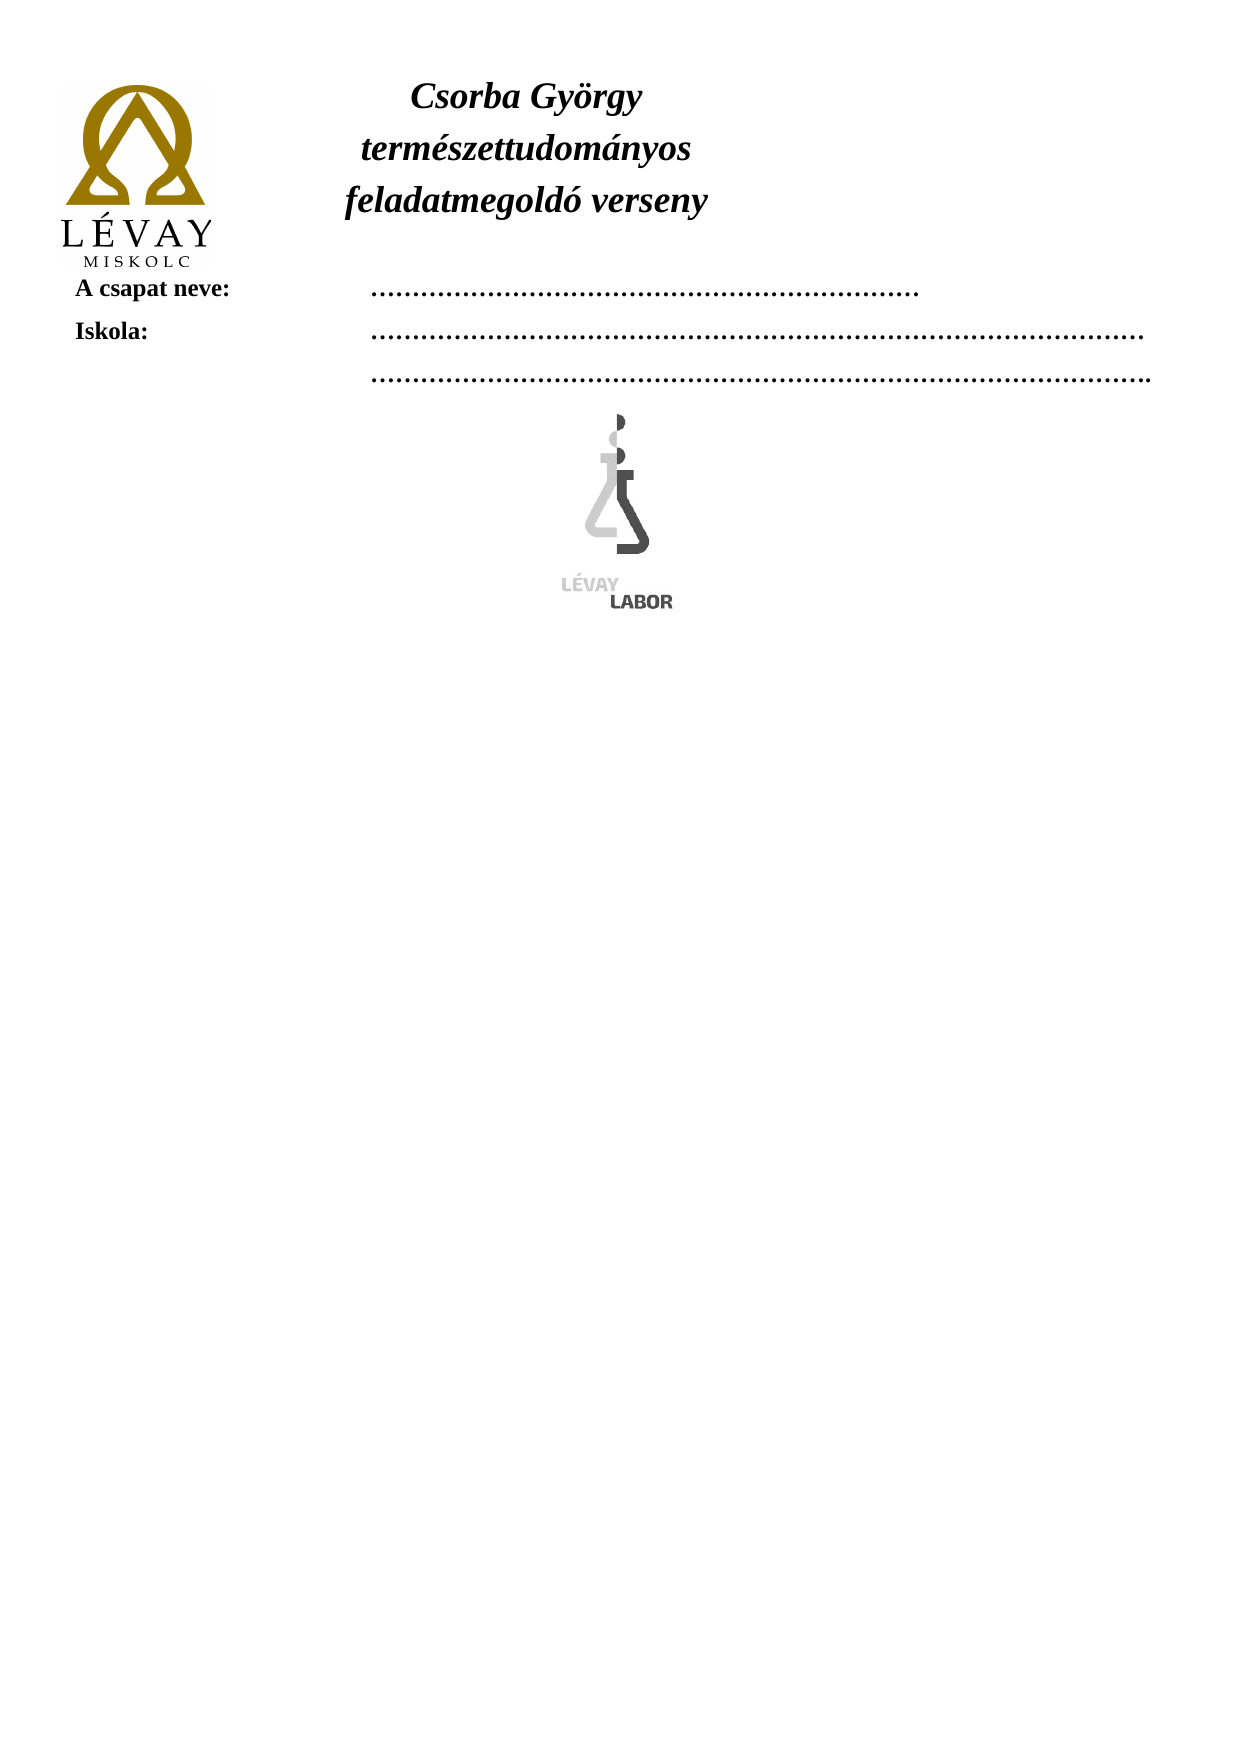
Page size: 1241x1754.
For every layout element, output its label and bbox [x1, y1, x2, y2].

picture [548, 402, 692, 624]
picture [61, 85, 212, 267]
